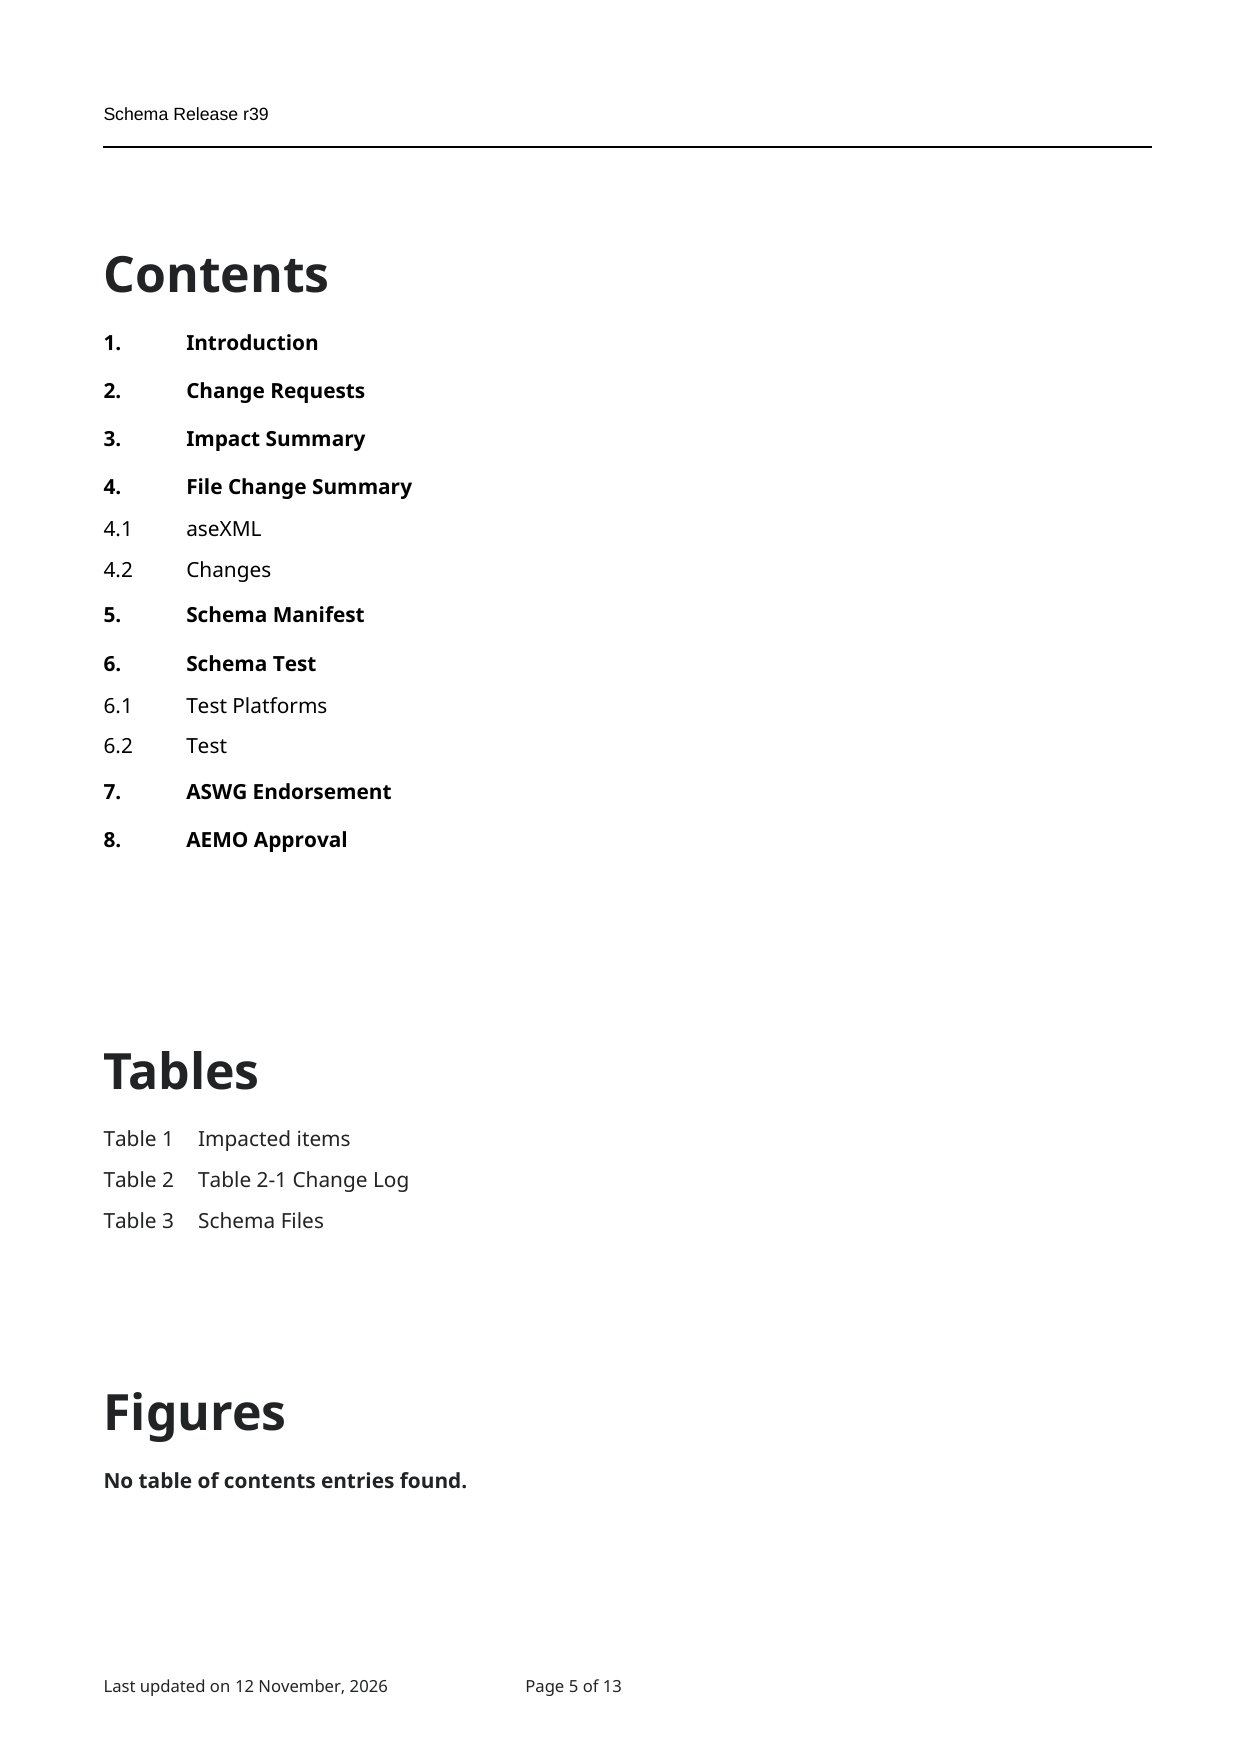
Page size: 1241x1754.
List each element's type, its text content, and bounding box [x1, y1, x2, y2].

text Table 2 Table 2-1 Change Log 3 [103, 1166, 1033, 1194]
subtitle Tables [103, 1036, 1152, 1104]
subtitle Figures [103, 1377, 1152, 1445]
text Table 3 Schema Files 10 [103, 1206, 1033, 1235]
text No table of contents entries found. [103, 1466, 1152, 1494]
text Table 1 Impacted items 6 [103, 1124, 1033, 1153]
